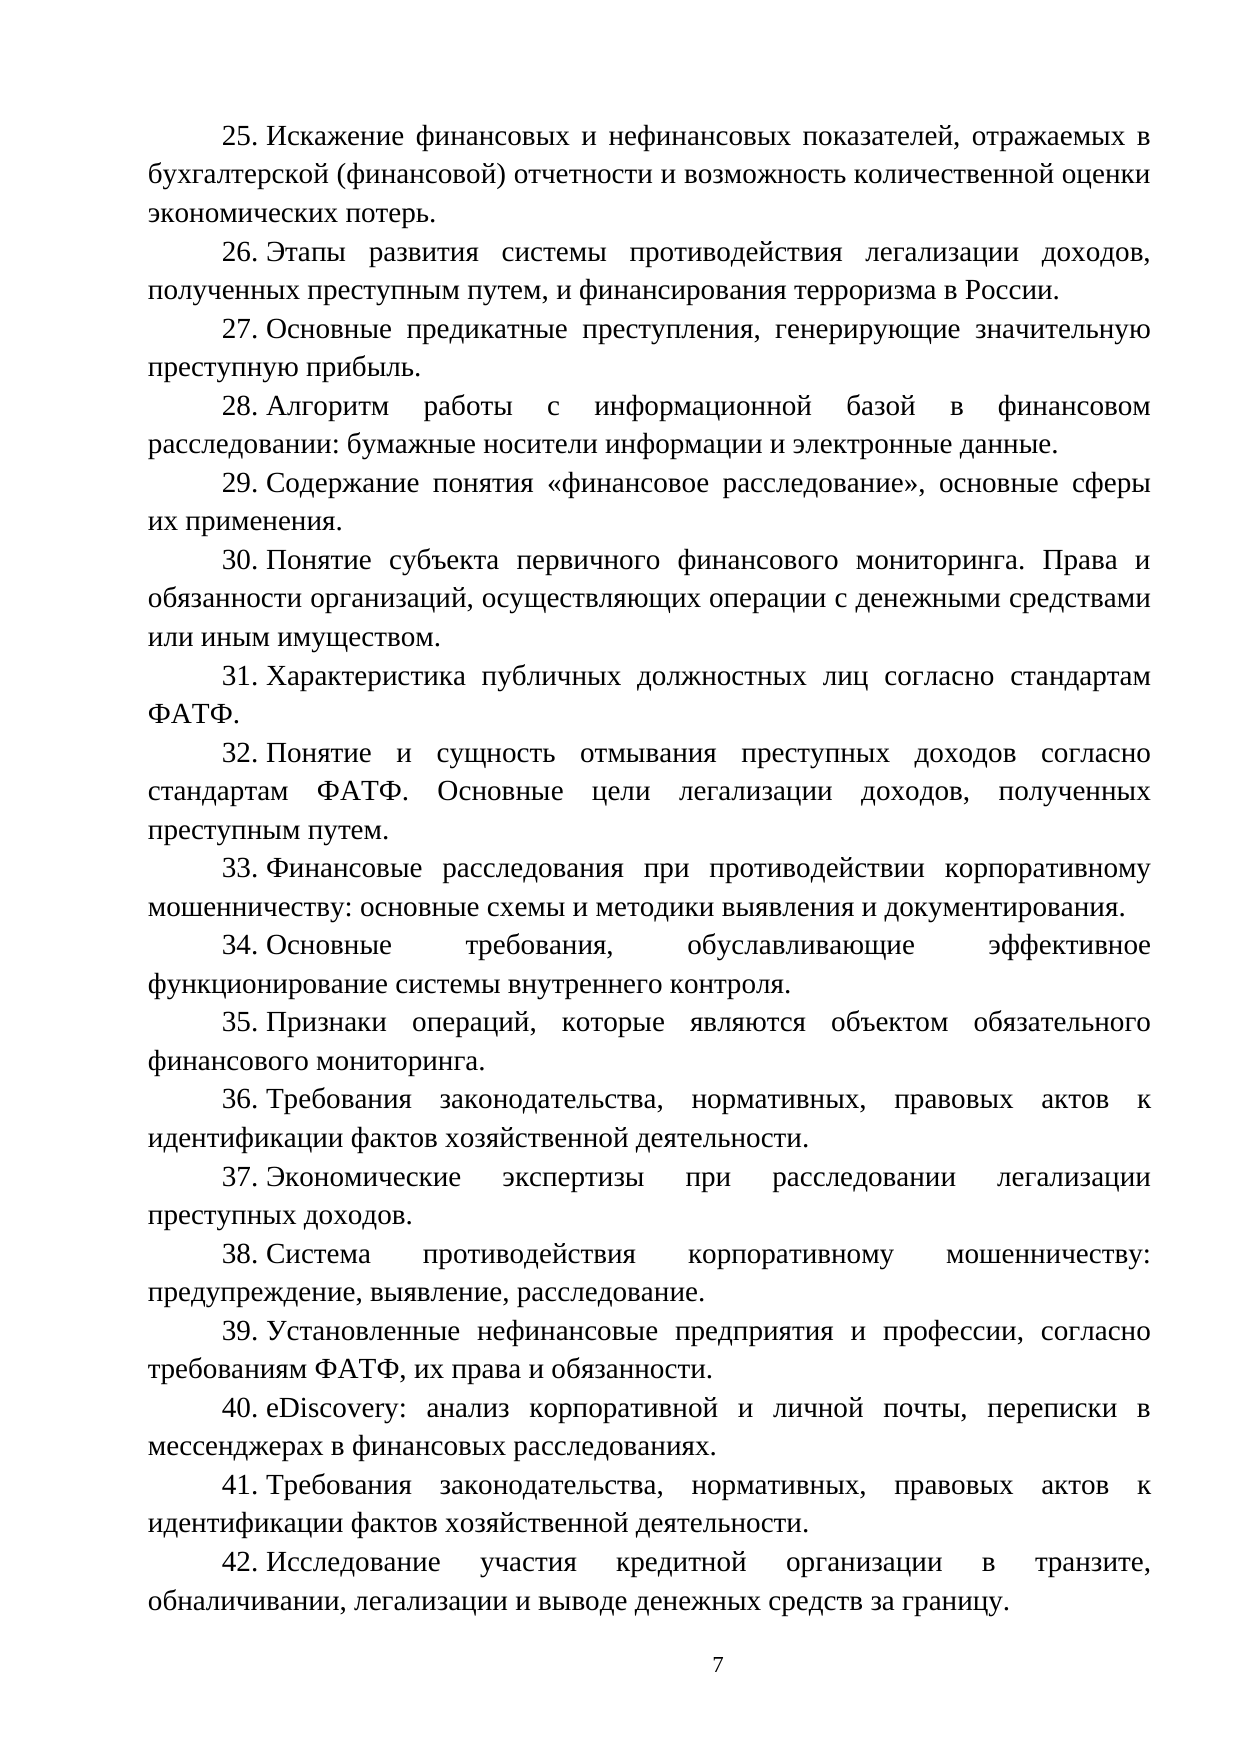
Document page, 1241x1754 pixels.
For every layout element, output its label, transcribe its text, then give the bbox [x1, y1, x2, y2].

list Понятие и сущность отмывания преступных доходов согласно стандартам ФАТФ. Основные цели легализации доходов, полученных преступным путем. [148, 735, 1152, 845]
list Основные предикатные преступления, генерирующие значительную преступную прибыль. [148, 311, 1152, 383]
list Содержание понятия «финансовое расследование», основные сферы их применения. [148, 465, 1152, 537]
list Понятие субъекта первичного финансового мониторинга. Права и обязанности организаций, осуществляющих операции с денежными средствами или иным имуществом. [148, 542, 1152, 653]
list Основные требования, обуславливающие эффективное функционирование системы внутреннего контроля. [148, 927, 1152, 999]
list Финансовые расследования при противодействии корпоративному мошенничеству: основные схемы и методики выявления и документирования. [148, 850, 1152, 922]
list Установленные нефинансовые предприятия и профессии, согласно требованиям ФАТФ, их права и обязанности. [148, 1313, 1152, 1385]
list eDiscovery: анализ корпоративной и личной почты, переписки в мессенджерах в финансовых расследованиях. [148, 1390, 1152, 1462]
list Требования законодательства, нормативных, правовых актов к идентификации фактов хозяйственной деятельности. [148, 1467, 1152, 1539]
list Экономические экспертизы при расследовании легализации преступных доходов. [148, 1159, 1152, 1231]
list Этапы развития системы противодействия легализации доходов, полученных преступным путем, и финансирования терроризма в России. [148, 234, 1152, 306]
list Система противодействия корпоративному мошенничеству: предупреждение, выявление, расследование. [148, 1236, 1152, 1308]
list Требования законодательства, нормативных, правовых актов к идентификации фактов хозяйственной деятельности. [148, 1082, 1152, 1154]
list Признаки операций, которые являются объектом обязательного финансового мониторинга. [148, 1004, 1152, 1077]
list Алгоритм работы с информационной базой в финансовом расследовании: бумажные носители информации и электронные данные. [148, 388, 1152, 460]
list Искажение финансовых и нефинансовых показателей, отражаемых в бухгалтерской (финансовой) отчетности и возможность количественной оценки экономических потерь. [148, 118, 1152, 229]
list Характеристика публичных должностных лиц согласно стандартам ФАТФ. [148, 658, 1152, 730]
list Исследование участия кредитной организации в транзите, обналичивании, легализации и выводе денежных средств за границу. [148, 1544, 1152, 1616]
